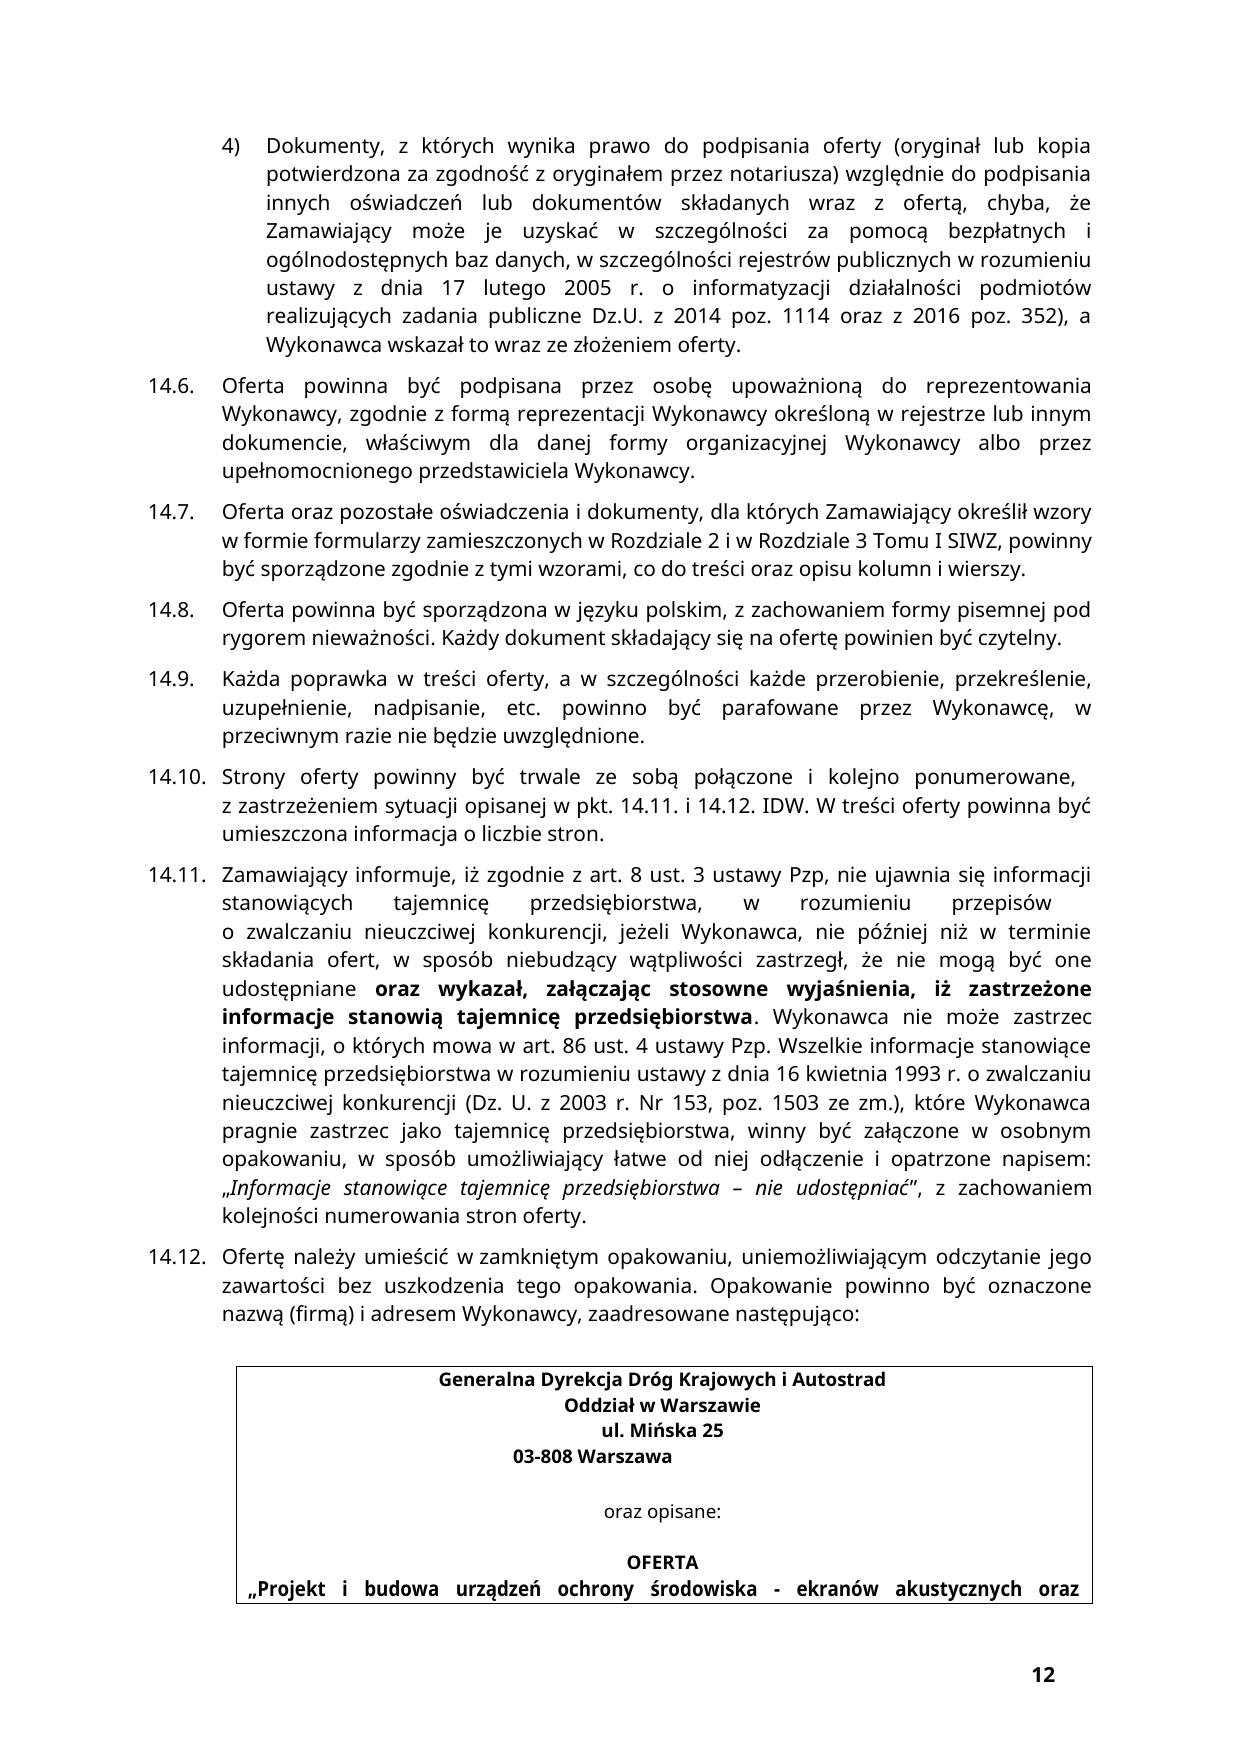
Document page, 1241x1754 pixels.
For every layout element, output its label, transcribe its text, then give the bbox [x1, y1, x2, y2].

text 14.10. Strony oferty powinny być trwale ze sobą połączone i kolejno ponumerowane, z zastrzeżeniem sytuacji opisanej w pkt. 14.11. i 14.12. IDW. W treści oferty powinna być umieszczona informacja o liczbie stron. [148, 762, 1092, 848]
text 14.7. Oferta oraz pozostałe oświadczenia i dokumenty, dla których Zamawiający określił wzory w formie formularzy zamieszczonych w Rozdziale 2 i w Rozdziale 3 Tomu I SIWZ, powinny być sporządzone zgodnie z tymi wzorami, co do treści oraz opisu kolumn i wierszy. [148, 497, 1092, 583]
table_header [237, 1367, 1092, 1603]
text 14.12. Ofertę należy umieścić w zamkniętym opakowaniu, uniemożliwiającym odczytanie jego zawartości bez uszkodzenia tego opakowania. Opakowanie powinno być oznaczone nazwą (firmą) i adresem Wykonawcy, zaadresowane następująco: [148, 1242, 1092, 1328]
text 14.8. Oferta powinna być sporządzona w języku polskim, z zachowaniem formy pisemnej pod rygorem nieważności. Każdy dokument składający się na ofertę powinien być czytelny. [148, 595, 1092, 652]
text 4) Dokumenty, z których wynika prawo do podpisania oferty (oryginał lub kopia potwierdzona za zgodność z oryginałem przez notariusza) względnie do podpisania innych oświadczeń lub dokumentów składanych wraz z ofertą, chyba, że Zamawiający może je uzyskać w szczególności za pomocą bezpłatnych i ogólnodostępnych baz danych, w szczególności rejestrów publicznych w rozumieniu ustawy z dnia 17 lutego 2005 r. o informatyzacji działalności podmiotów realizujących zadania publiczne Dz.U. z 2014 poz. 1114 oraz z 2016 poz. 352), a Wykonawca wskazał to wraz ze złożeniem oferty. [222, 131, 1092, 358]
text 14.9. Każda poprawka w treści oferty, a w szczególności każde przerobienie, przekreślenie, uzupełnienie, nadpisanie, etc. powinno być parafowane przez Wykonawcę, w przeciwnym razie nie będzie uwzględnione. [148, 664, 1092, 750]
text 14.11. Zamawiający informuje, iż zgodnie z art. 8 ust. 3 ustawy Pzp, nie ujawnia się informacji stanowiących tajemnicę przedsiębiorstwa, w rozumieniu przepisów o zwalczaniu nieuczciwej konkurencji, jeżeli Wykonawca, nie później niż w terminie składania ofert, w sposób niebudzący wątpliwości zastrzegł, że nie mogą być one udostępniane oraz wykazał, załączając stosowne wyjaśnienia, iż zastrzeżone informacje stanowią tajemnicę przedsiębiorstwa. Wykonawca nie może zastrzec informacji, o których mowa w art. 86 ust. 4 ustawy Pzp. Wszelkie informacje stanowiące tajemnicę przedsiębiorstwa w rozumieniu ustawy z dnia 16 kwietnia 1993 r. o zwalczaniu nieuczciwej konkurencji (Dz. U. z 2003 r. Nr 153, poz. 1503 ze zm.), które Wykonawca pragnie zastrzec jako tajemnicę przedsiębiorstwa, winny być załączone w osobnym opakowaniu, w sposób umożliwiający łatwe od niej odłączenie i opatrzone napisem: „Informacje stanowiące tajemnicę przedsiębiorstwa – nie udostępniać”, z zachowaniem kolejności numerowania stron oferty. [148, 860, 1092, 1230]
text 14.6. Oferta powinna być podpisana przez osobę upoważnioną do reprezentowania Wykonawcy, zgodnie z formą reprezentacji Wykonawcy określoną w rejestrze lub innym dokumencie, właściwym dla danej formy organizacyjnej Wykonawcy albo przez upełnomocnionego przedstawiciela Wykonawcy. [148, 371, 1092, 485]
